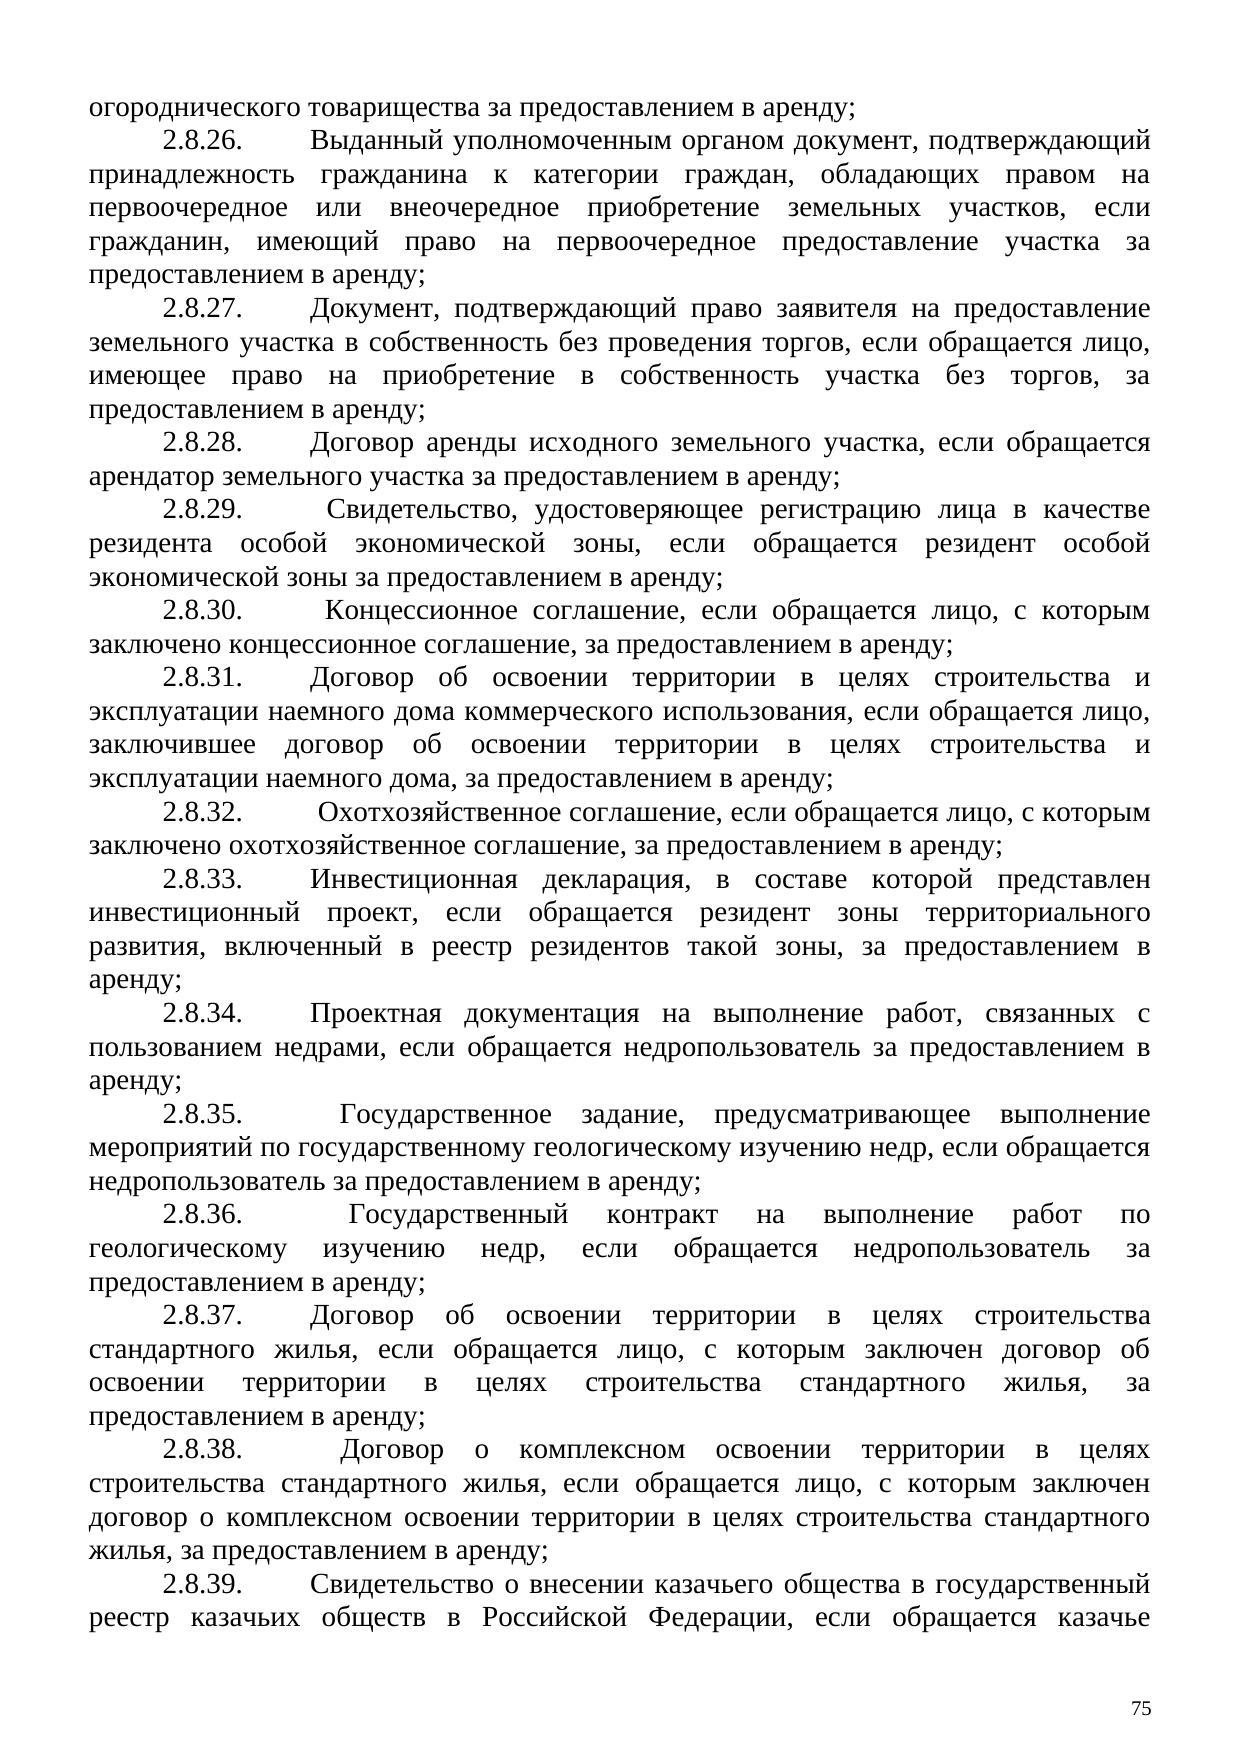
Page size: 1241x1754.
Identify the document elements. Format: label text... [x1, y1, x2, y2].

list Договор о комплексном освоении территории в целях строительства стандартного жилья, если обращается лицо, с которым заключен договор о комплексном освоении территории в целях строительства стандартного жилья, за предоставлением в аренду; [89, 1432, 1151, 1566]
list Концессионное соглашение, если обращается лицо, с которым заключено концессионное соглашение, за предоставлением в аренду; [89, 592, 1151, 659]
list Свидетельство, удостоверяющее регистрацию лица в качестве резидента особой экономической зоны, если обращается резидент особой экономической зоны за предоставлением в аренду; [89, 492, 1151, 592]
list Охотхозяйственное соглашение, если обращается лицо, с которым заключено охотхозяйственное соглашение, за предоставлением в аренду; [89, 794, 1151, 861]
list Государственное задание, предусматривающее выполнение мероприятий по государственному геологическому изучению недр, если обращается недропользователь за предоставлением в аренду; [89, 1096, 1151, 1197]
list Проектная документация на выполнение работ, связанных с пользованием недрами, если обращается недропользователь за предоставлением в аренду; [89, 995, 1151, 1096]
list Инвестиционная декларация, в составе которой представлен инвестиционный проект, если обращается резидент зоны территориального развития, включенный в реестр резидентов такой зоны, за предоставлением в аренду; [89, 861, 1151, 995]
list Документ, подтверждающий право заявителя на предоставление земельного участка в собственность без проведения торгов, если обращается лицо, имеющее право на приобретение в собственность участка без торгов, за предоставлением в аренду; [89, 290, 1151, 424]
list Выданный уполномоченным органом документ, подтверждающий принадлежность гражданина к категории граждан, обладающих правом на первоочередное или внеочередное приобретение земельных участков, если гражданин, имеющий право на первоочередное предоставление участка за предоставлением в аренду; [89, 122, 1151, 290]
list Государственный контракт на выполнение работ по геологическому изучению недр, если обращается недропользователь за предоставлением в аренду; [89, 1197, 1151, 1297]
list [89, 89, 1151, 122]
list Договор об освоении территории в целях строительства и эксплуатации наемного дома коммерческого использования, если обращается лицо, заключившее договор об освоении территории в целях строительства и эксплуатации наемного дома, за предоставлением в аренду; [89, 659, 1151, 794]
list Договор об освоении территории в целях строительства стандартного жилья, если обращается лицо, с которым заключен договор об освоении территории в целях строительства стандартного жилья, за предоставлением в аренду; [89, 1297, 1151, 1432]
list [89, 1566, 1151, 1633]
list Договор аренды исходного земельного участка, если обращается арендатор земельного участка за предоставлением в аренду; [89, 424, 1151, 491]
